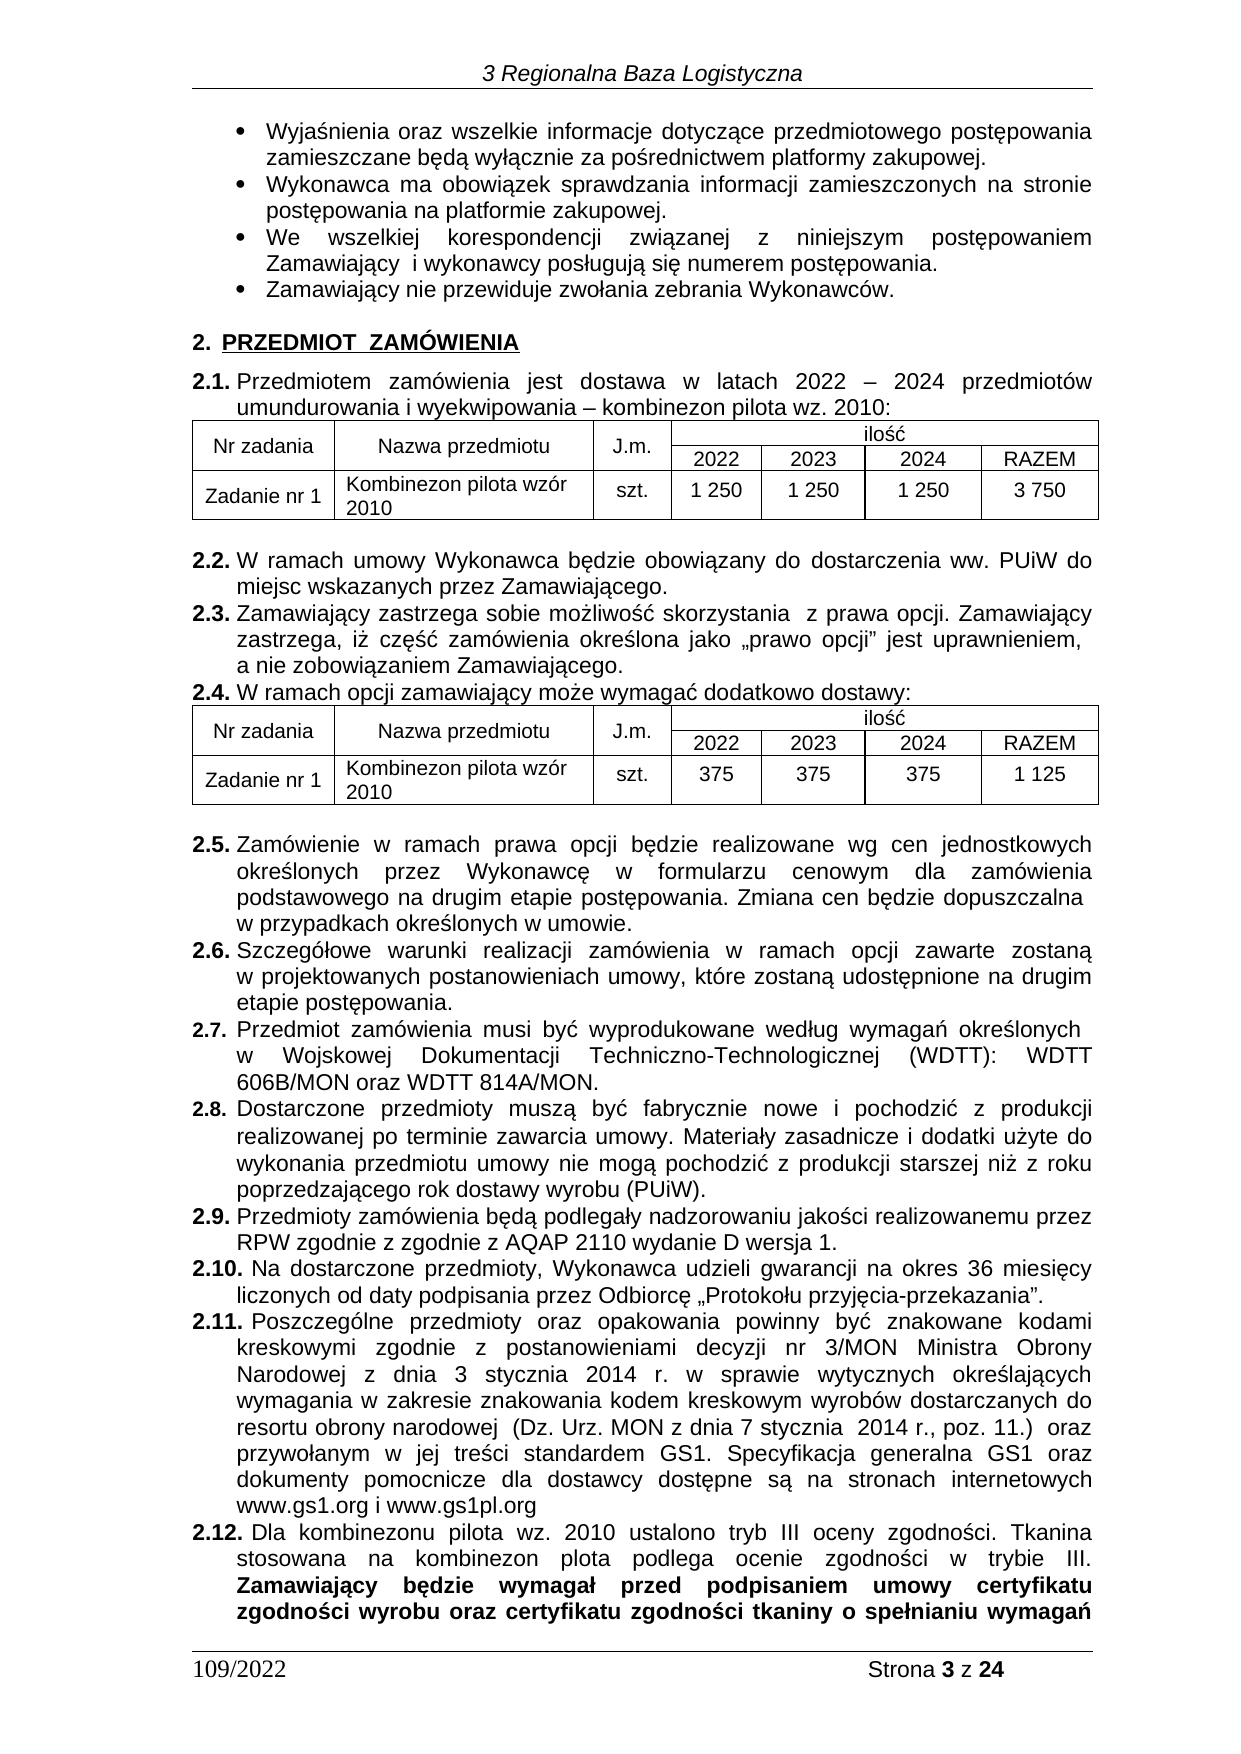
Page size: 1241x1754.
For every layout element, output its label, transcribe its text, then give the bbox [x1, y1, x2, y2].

list W ramach opcji zamawiający może wymagać dodatkowo dostawy: [192, 678, 1093, 705]
table_header J.m. [594, 706, 671, 755]
table_cell 375 [672, 756, 761, 804]
table_header ilość [672, 421, 1098, 445]
list Przedmiot zamówienia musi być wyprodukowane według wymagań określonych w Wojskowej Dokumentacji Techniczno-Technologicznej (WDTT): WDTT 606B/MON oraz WDTT 814A/MON. [192, 1016, 1093, 1095]
table_cell 3 750 [982, 471, 1098, 519]
table_cell 2024 [866, 731, 981, 755]
table_cell szt. [594, 756, 671, 804]
table_cell szt. [594, 471, 671, 519]
list Dostarczone przedmioty muszą być fabrycznie nowe i pochodzić z produkcji realizowanej po terminie zawarcia umowy. Materiały zasadnicze i dodatki użyte do wykonania przedmiotu umowy nie mogą pochodzić z produkcji starszej niż z roku poprzedzającego rok dostawy wyrobu (PUiW). [192, 1095, 1093, 1203]
table_cell Zadanie nr 1 [193, 756, 334, 804]
list Poszczególne przedmioty oraz opakowania powinny być znakowane kodami kreskowymi zgodnie z postanowieniami decyzji nr 3/MON Ministra Obrony Narodowej z dnia 3 stycznia 2014 r. w sprawie wytycznych określających wymagania w zakresie znakowania kodem kreskowym wyrobów dostarczanych do resortu obrony narodowej (Dz. Urz. MON z dnia 7 stycznia 2014 r., poz. 11.) oraz przywołanym w jej treści standardem GS1. Specyfikacja generalna GS1 oraz dokumenty pomocnicze dla dostawcy dostępne są na stronach internetowych www.gs1.org i www.gs1pl.org [192, 1308, 1093, 1519]
table_cell 375 [866, 756, 981, 804]
table_cell 1 125 [982, 756, 1098, 804]
table_cell 2024 [866, 446, 981, 470]
list Wyjaśnienia oraz wszelkie informacje dotyczące przedmiotowego postępowania zamieszczane będą wyłącznie za pośrednictwem platformy zakupowej. [236, 118, 1093, 171]
list Przedmiotem zamówienia jest dostawa w latach 2022 – 2024 przedmiotów umundurowania i wyekwipowania – kombinezon pilota wz. 2010: [192, 368, 1093, 420]
table_header J.m. [594, 421, 671, 470]
list Szczegółowe warunki realizacji zamówienia w ramach opcji zawarte zostaną w projektowanych postanowieniach umowy, które zostaną udostępnione na drugim etapie postępowania. [192, 937, 1093, 1016]
table_cell Kombinezon pilota wzór 2010 [335, 471, 593, 519]
table_cell 2023 [762, 731, 864, 755]
list Zamawiający zastrzega sobie możliwość skorzystania z prawa opcji. Zamawiający zastrzega, iż część zamówienia określona jako „prawo opcji” jest uprawnieniem, a nie zobowiązaniem Zamawiającego. [192, 599, 1093, 678]
list W ramach umowy Wykonawca będzie obowiązany do dostarczenia ww. PUiW do miejsc wskazanych przez Zamawiającego. [192, 547, 1093, 599]
table_cell 1 250 [672, 471, 761, 519]
table_cell Kombinezon pilota wzór 2010 [335, 756, 593, 804]
table_header Nr zadania [193, 706, 334, 755]
table_cell 2022 [672, 446, 761, 470]
list We wszelkiej korespondencji związanej z niniejszym postępowaniem Zamawiający i wykonawcy posługują się numerem postępowania. [236, 223, 1093, 276]
list Zamawiający nie przewiduje zwołania zebrania Wykonawców. [236, 276, 1093, 302]
table_cell RAZEM [982, 731, 1098, 755]
table_cell 1 250 [762, 471, 864, 519]
list Wykonawca ma obowiązek sprawdzania informacji zamieszczonych na stronie postępowania na platformie zakupowej. [236, 171, 1093, 223]
list Na dostarczone przedmioty, Wykonawca udzieli gwarancji na okres 36 miesięcy liczonych od daty podpisania przez Odbiorcę „Protokołu przyjęcia-przekazania”. [192, 1255, 1093, 1308]
table_cell 375 [762, 756, 864, 804]
table_header Nazwa przedmiotu [335, 421, 593, 470]
list Przedmioty zamówienia będą podlegały nadzorowaniu jakości realizowanemu przez RPW zgodnie z zgodnie z AQAP 2110 wydanie D wersja 1. [192, 1203, 1093, 1255]
table_cell 2022 [672, 731, 761, 755]
table_cell 2023 [762, 446, 864, 470]
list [192, 1519, 1093, 1624]
table_header Nr zadania [193, 421, 334, 470]
table_cell 1 250 [866, 471, 981, 519]
table_cell RAZEM [982, 446, 1098, 470]
table_header Nazwa przedmiotu [335, 706, 593, 755]
table_cell Zadanie nr 1 [193, 471, 334, 519]
list PRZEDMIOT ZAMÓWIENIA [192, 329, 1093, 355]
table_header ilość [672, 706, 1098, 730]
list Zamówienie w ramach prawa opcji będzie realizowane wg cen jednostkowych określonych przez Wykonawcę w formularzu cenowym dla zamówienia podstawowego na drugim etapie postępowania. Zmiana cen będzie dopuszczalna w przypadkach określonych w umowie. [192, 831, 1093, 937]
